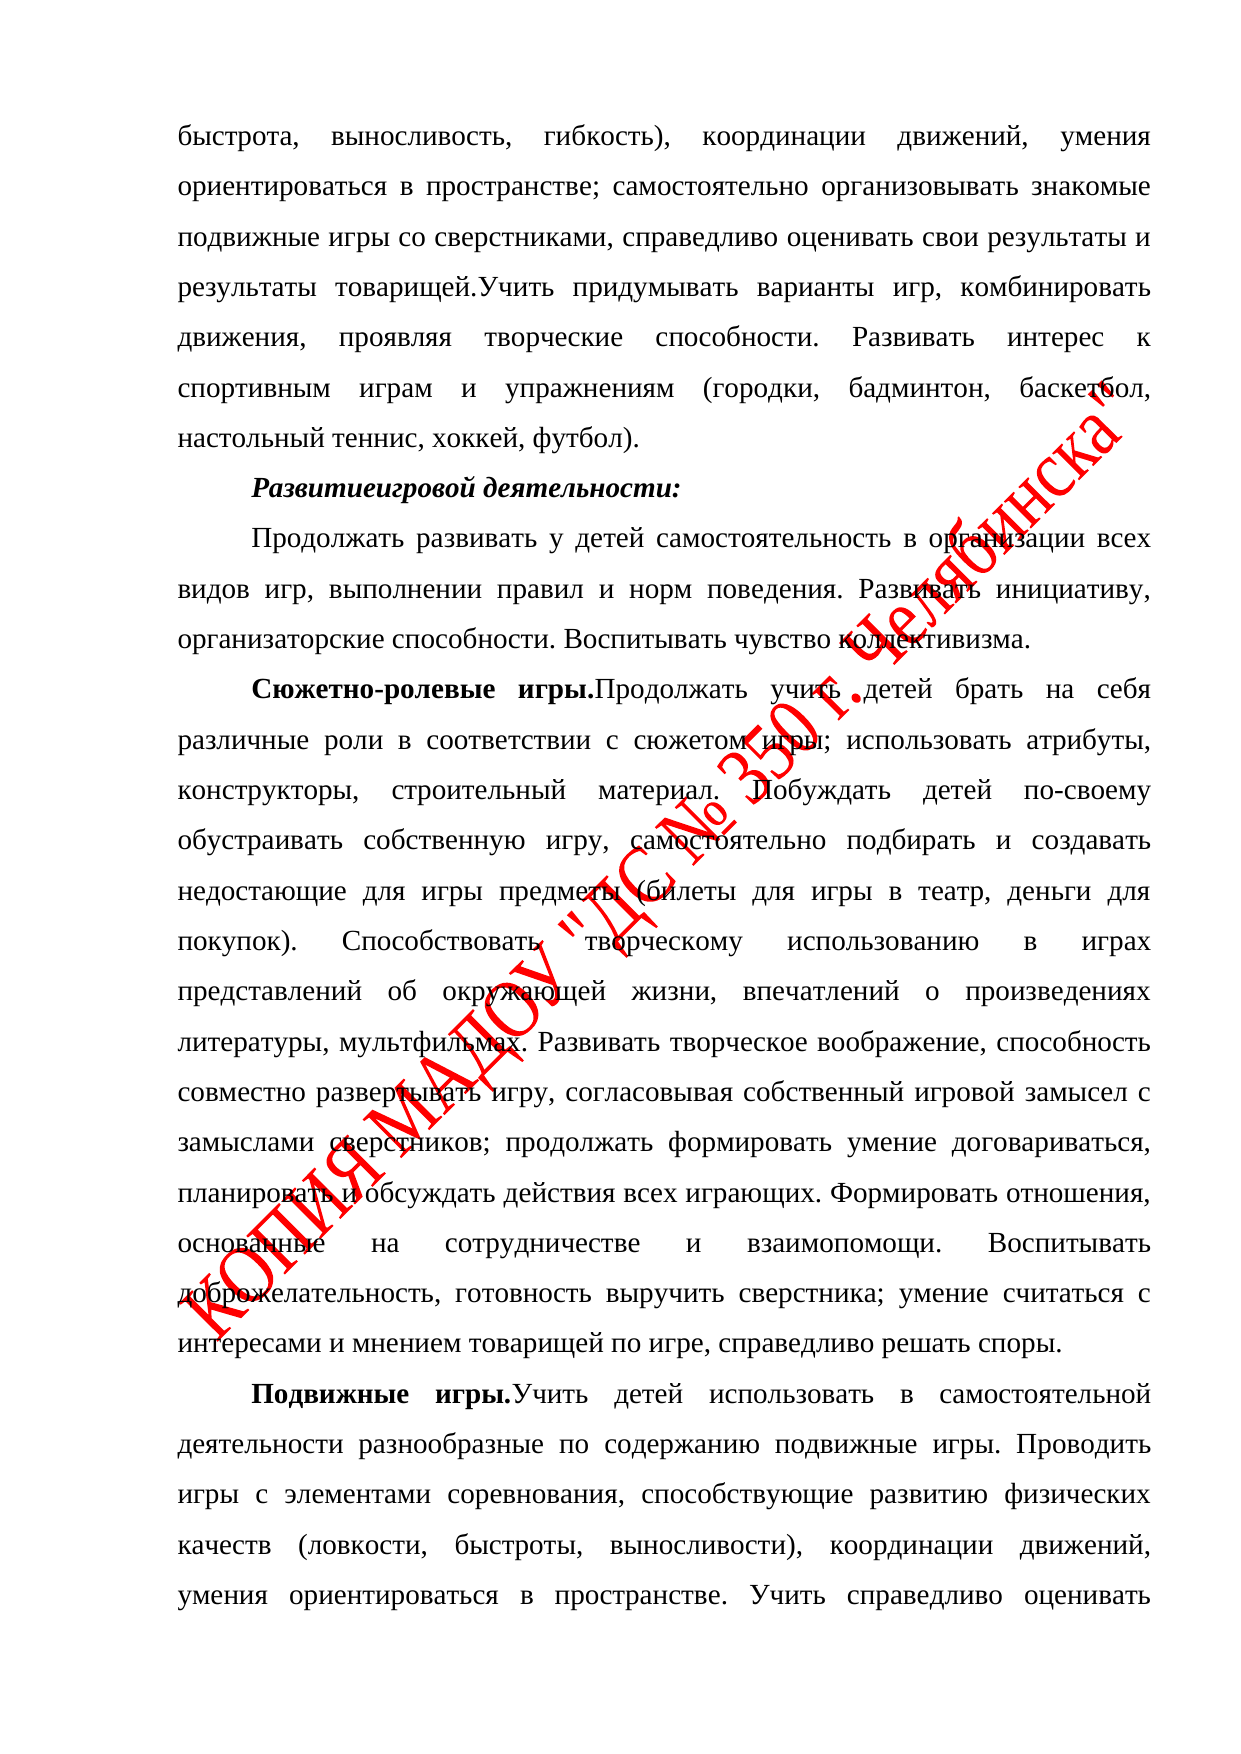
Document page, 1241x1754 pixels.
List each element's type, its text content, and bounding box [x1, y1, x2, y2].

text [177, 118, 1152, 453]
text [177, 1376, 1152, 1611]
text Развитиеигровой деятельности: [177, 470, 1152, 504]
text Продолжать развивать у детей самостоятельность в организации всех видов игр, выполнении правил и норм поведения. Развивать инициативу, организаторские способности. Воспитывать чувство коллективизма. [177, 521, 1152, 655]
text Сюжетно-ролевые игры.Продолжать учить детей брать на себя различные роли в соответствии с сюжетом игры; использовать атрибуты, конструкторы, строительный материал. Побуждать детей по-своему обустраивать собственную игру, самостоятельно подбирать и создавать недостающие для игры предметы (билеты для игры в театр, деньги для покупок). Способствовать творческому использованию в играх представлений об окружающей жизни, впечатлений о произведениях литературы, мультфильмах. Развивать творческое воображение, способность совместно развертывать игру, согласовывая собственный игровой замысел с замыслами сверстников; продолжать формировать умение договариваться, планировать и обсуждать действия всех играющих. Формировать отношения, основанные на сотрудничестве и взаимопомощи. Воспитывать доброжелательность, готовность выручить сверстника; умение считаться с интересами и мнением товарищей по игре, справедливо решать споры. [177, 672, 1152, 1359]
